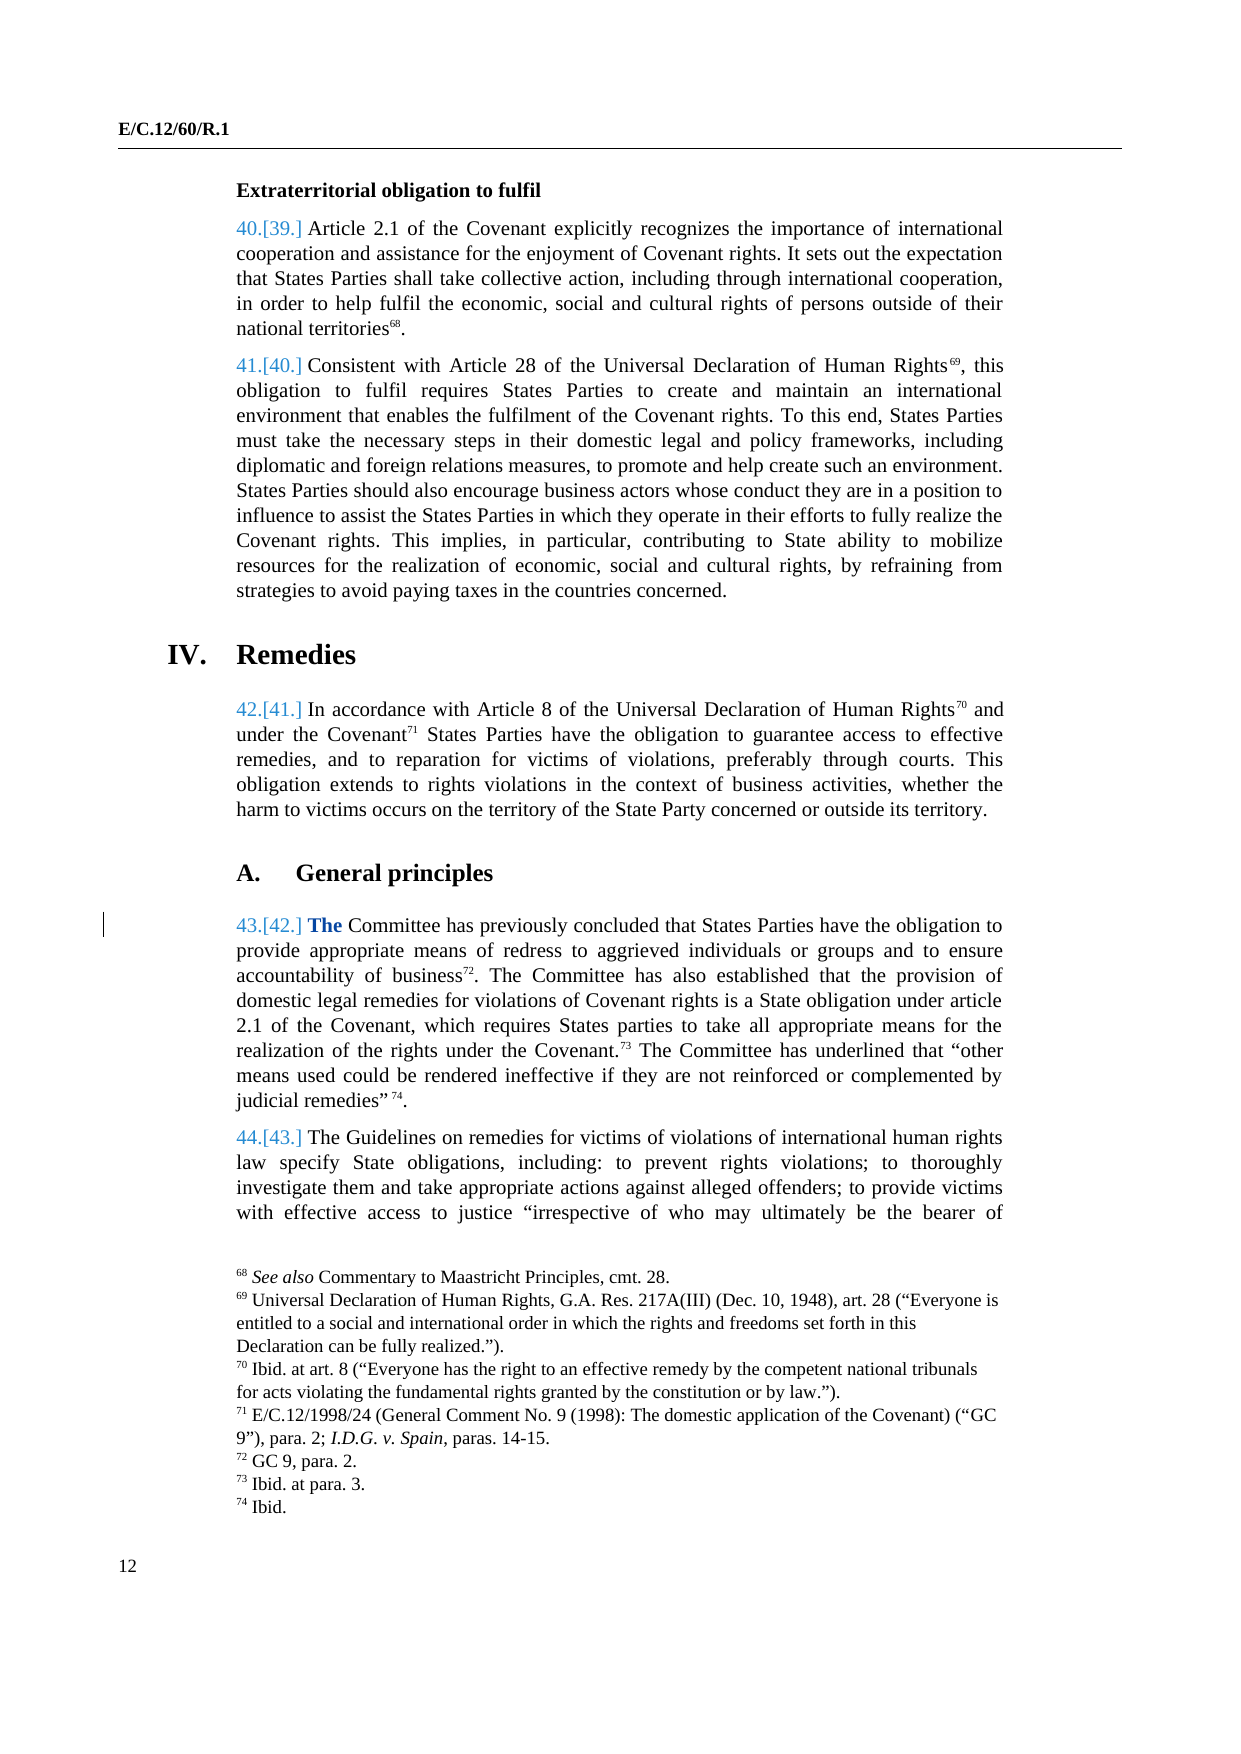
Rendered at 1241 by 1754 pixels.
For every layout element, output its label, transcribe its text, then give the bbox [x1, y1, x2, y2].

list The Committee has previously concluded that States Parties have the obligation to provide appropriate means of redress to aggrieved individuals or groups and to ensure accountability of business. The Committee has also established that the provision of domestic legal remedies for violations of Covenant rights is a State obligation under article 2.1 of the Covenant, which requires States parties to take all appropriate means for the realization of the rights under the Covenant. The Committee has underlined that “other means used could be rendered ineffective if they are not reinforced or complemented by judicial remedies” . [236, 912, 1004, 1112]
text A. General principles [236, 858, 1004, 887]
list Consistent with Article 28 of the Universal Declaration of Human Rights, this obligation to fulfil requires States Parties to create and maintain an international environment that enables the fulfilment of the Covenant rights. To this end, States Parties must take the necessary steps in their domestic legal and policy frameworks, including diplomatic and foreign relations measures, to promote and help create such an environment. States Parties should also encourage business actors whose conduct they are in a position to influence to assist the States Parties in which they operate in their efforts to fully realize the Covenant rights. This implies, in particular, contributing to State ability to mobilize resources for the realization of economic, social and cultural rights, by refraining from strategies to avoid paying taxes in the countries concerned. [236, 352, 1004, 602]
list In accordance with Article 8 of the Universal Declaration of Human Rights and under the Covenant States Parties have the obligation to guarantee access to effective remedies, and to reparation for victims of violations, preferably through courts. This obligation extends to rights violations in the context of business activities, whether the harm to victims occurs on the territory of the State Party concerned or outside its territory. [236, 696, 1004, 821]
list Article 2.1 of the Covenant explicitly recognizes the importance of international cooperation and assistance for the enjoyment of Covenant rights. It sets out the expectation that States Parties shall take collective action, including through international cooperation, in order to help fulfil the economic, social and cultural rights of persons outside of their national territories. [236, 215, 1004, 340]
list The Guidelines on remedies for victims of violations of international human rights law specify State obligations, including: to prevent rights violations; to thoroughly investigate them and take appropriate actions against alleged offenders; to provide victims with effective access to justice “irrespective of who may ultimately be the bearer of responsibility for the violation”; and to provide effective remedies to victims, including reparation. [236, 1124, 1004, 1224]
text Extraterritorial obligation to fulfil [236, 177, 1004, 202]
text IV. Remedies [118, 640, 1004, 671]
